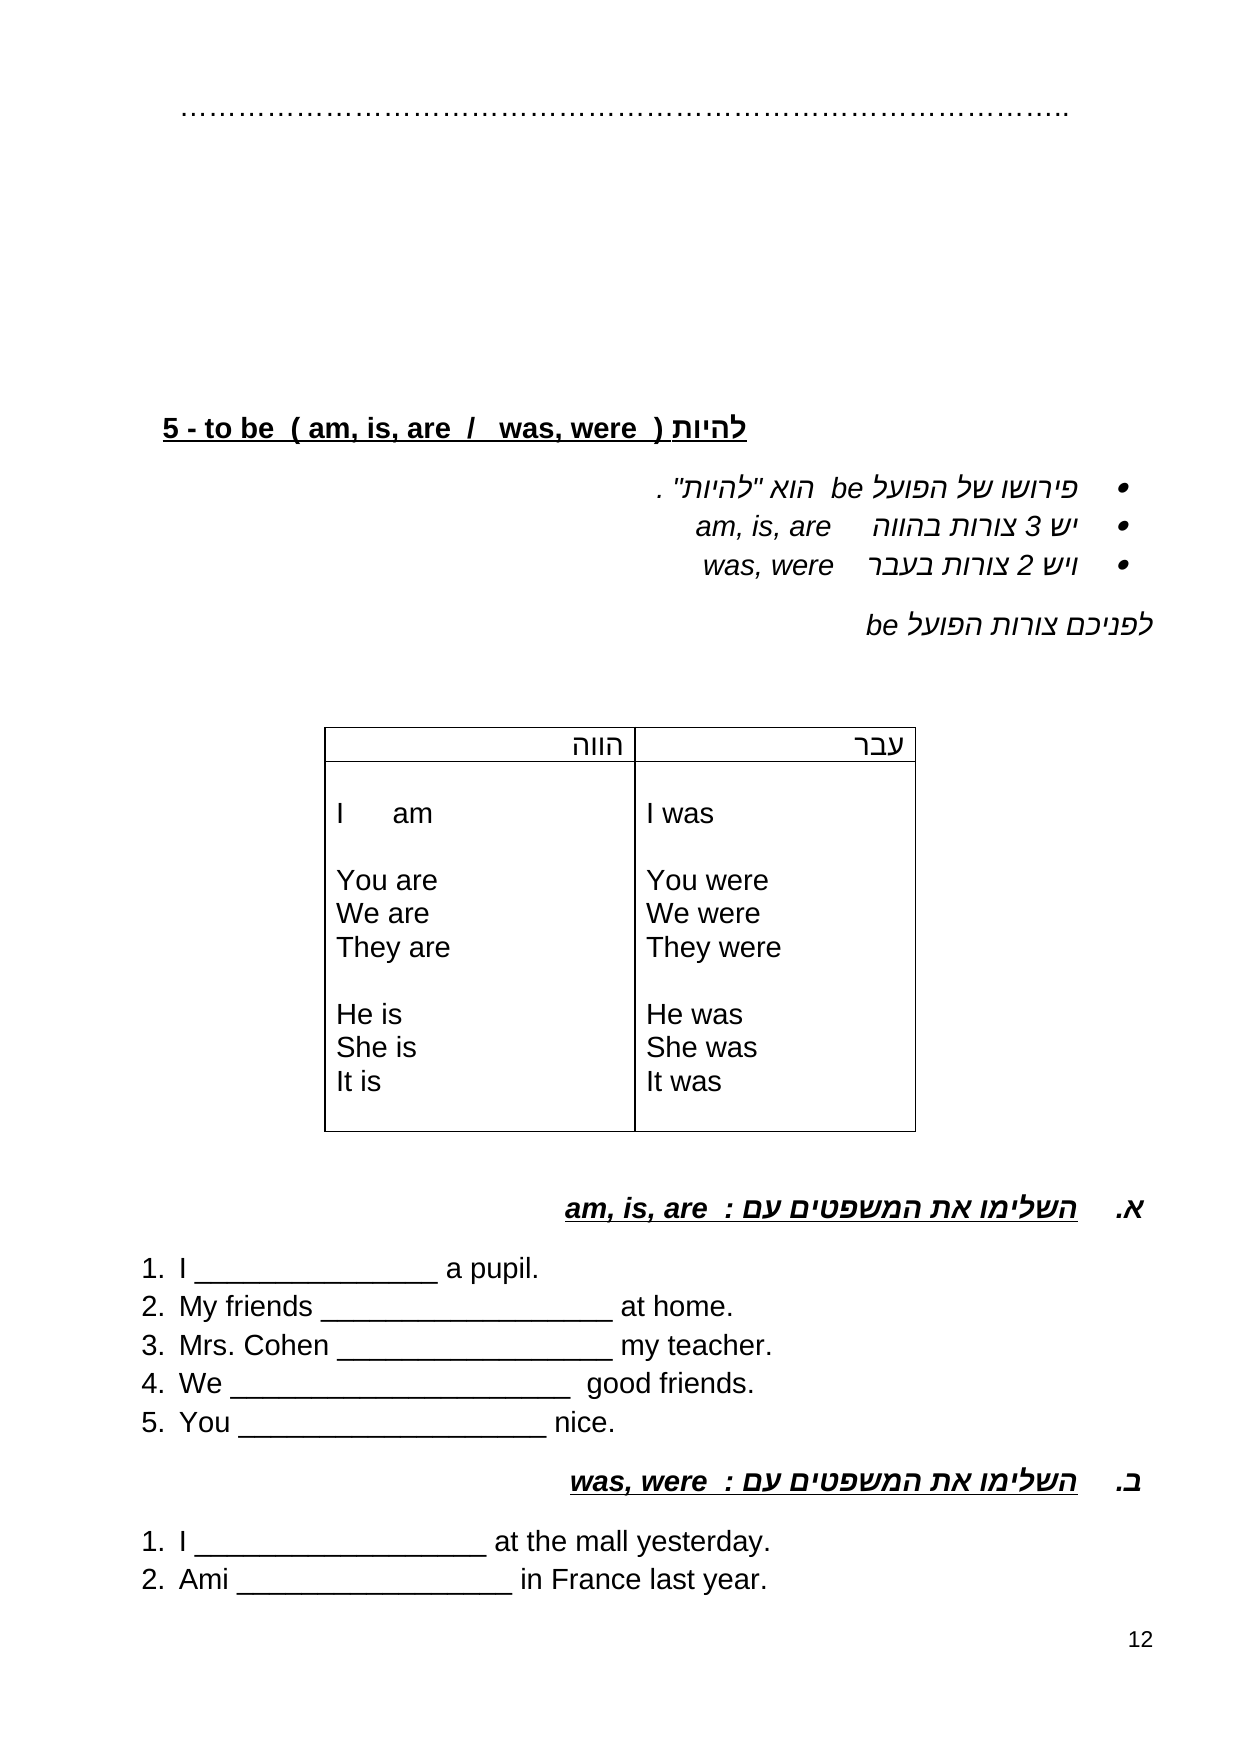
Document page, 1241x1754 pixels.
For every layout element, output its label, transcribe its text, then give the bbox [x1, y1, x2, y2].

list I __________________ at the mall yesterday. [141, 1524, 1153, 1557]
list My friends __________________ at home. [141, 1289, 1153, 1323]
text לפניכם צורות הפועל be [103, 608, 1153, 641]
list ……………………………………………………………………………….. [178, 89, 1153, 122]
list We _____________________ good friends. [141, 1367, 1153, 1400]
table_header עבר [636, 728, 915, 761]
list Mrs. Cohen _________________ my teacher. [141, 1328, 1153, 1362]
table_header הווה [326, 728, 634, 761]
list השלימו את המשפטים עם : was, were [103, 1464, 1116, 1498]
list השלימו את המשפטים עם : am, is, are [103, 1192, 1116, 1225]
list יש 3 צורות בהווה am, is, are [103, 509, 1116, 543]
list פירושו של הפועל be הוא "להיות" . [103, 471, 1116, 504]
table_cell I am You are We are They are He is She is It is [326, 762, 634, 1131]
list I _______________ a pupil. [141, 1251, 1153, 1284]
list ויש 2 צורות בעבר was, were [103, 548, 1116, 582]
list Ami _________________ in France last year. [141, 1562, 1153, 1596]
table_cell I was You were We were They were He was She was It was [636, 762, 915, 1131]
list You ___________________ nice. [141, 1405, 1153, 1439]
text 5 - to be ( am, is, are / was, were ) להיות [162, 411, 1153, 445]
